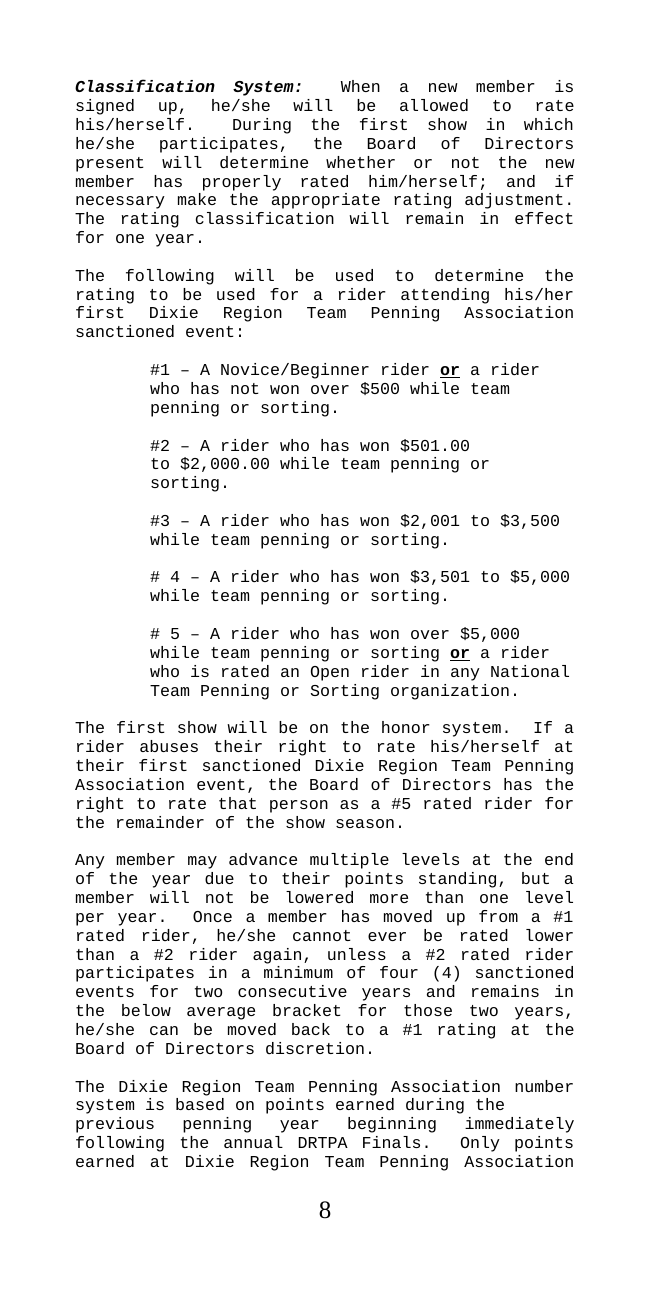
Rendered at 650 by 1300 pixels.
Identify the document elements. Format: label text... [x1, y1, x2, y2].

text #3 – A rider who has won $2,001 to $3,500 while team penning or sorting. [150, 512, 574, 550]
text The first show will be on the honor system. If a rider abuses their right to rate his/herself at their first sanctioned Dixie Region Team Penning Association event, the Board of Directors has the right to rate that person as a #5 rated rider for the remainder of the show season. [75, 720, 574, 833]
text #2 – A rider who has won $501.00 [150, 437, 574, 456]
text # 4 – A rider who has won $3,501 to $5,000 while team penning or sorting. [150, 569, 574, 607]
text # 5 – A rider who has won over $5,000 while team penning or sorting or a rider who is rated an Open rider in any National Team Penning or Sorting organization. [150, 626, 574, 701]
text to $2,000.00 while team penning or sorting. [150, 456, 574, 494]
text Classification System: When a new member is signed up, he/she will be allowed to rate his/herself. During the first show in which he/she participates, the Board of Directors present will determine whether or not the new member has properly rated him/herself; and if necessary make the appropriate rating adjustment. The rating classification will remain in effect for one year. [75, 79, 574, 248]
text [75, 1116, 574, 1172]
text Any member may advance multiple levels at the end of the year due to their points standing, but a member will not be lowered more than one level per year. Once a member has moved up from a #1 rated rider, he/she cannot ever be rated lower than a #2 rider again, unless a #2 rated rider participates in a minimum of four (4) sanctioned events for two consecutive years and remains in the below average bracket for those two years, he/she can be moved back to a #1 rating at the Board of Directors discretion. [75, 852, 574, 1059]
text The Dixie Region Team Penning Association number system is based on points earned during the [75, 1078, 574, 1116]
text #1 – A Novice/Beginner rider or a rider who has not won over $500 while team penning or sorting. [150, 362, 574, 418]
text The following will be used to determine the rating to be used for a rider attending his/her first Dixie Region Team Penning Association sanctioned event: [75, 267, 574, 343]
